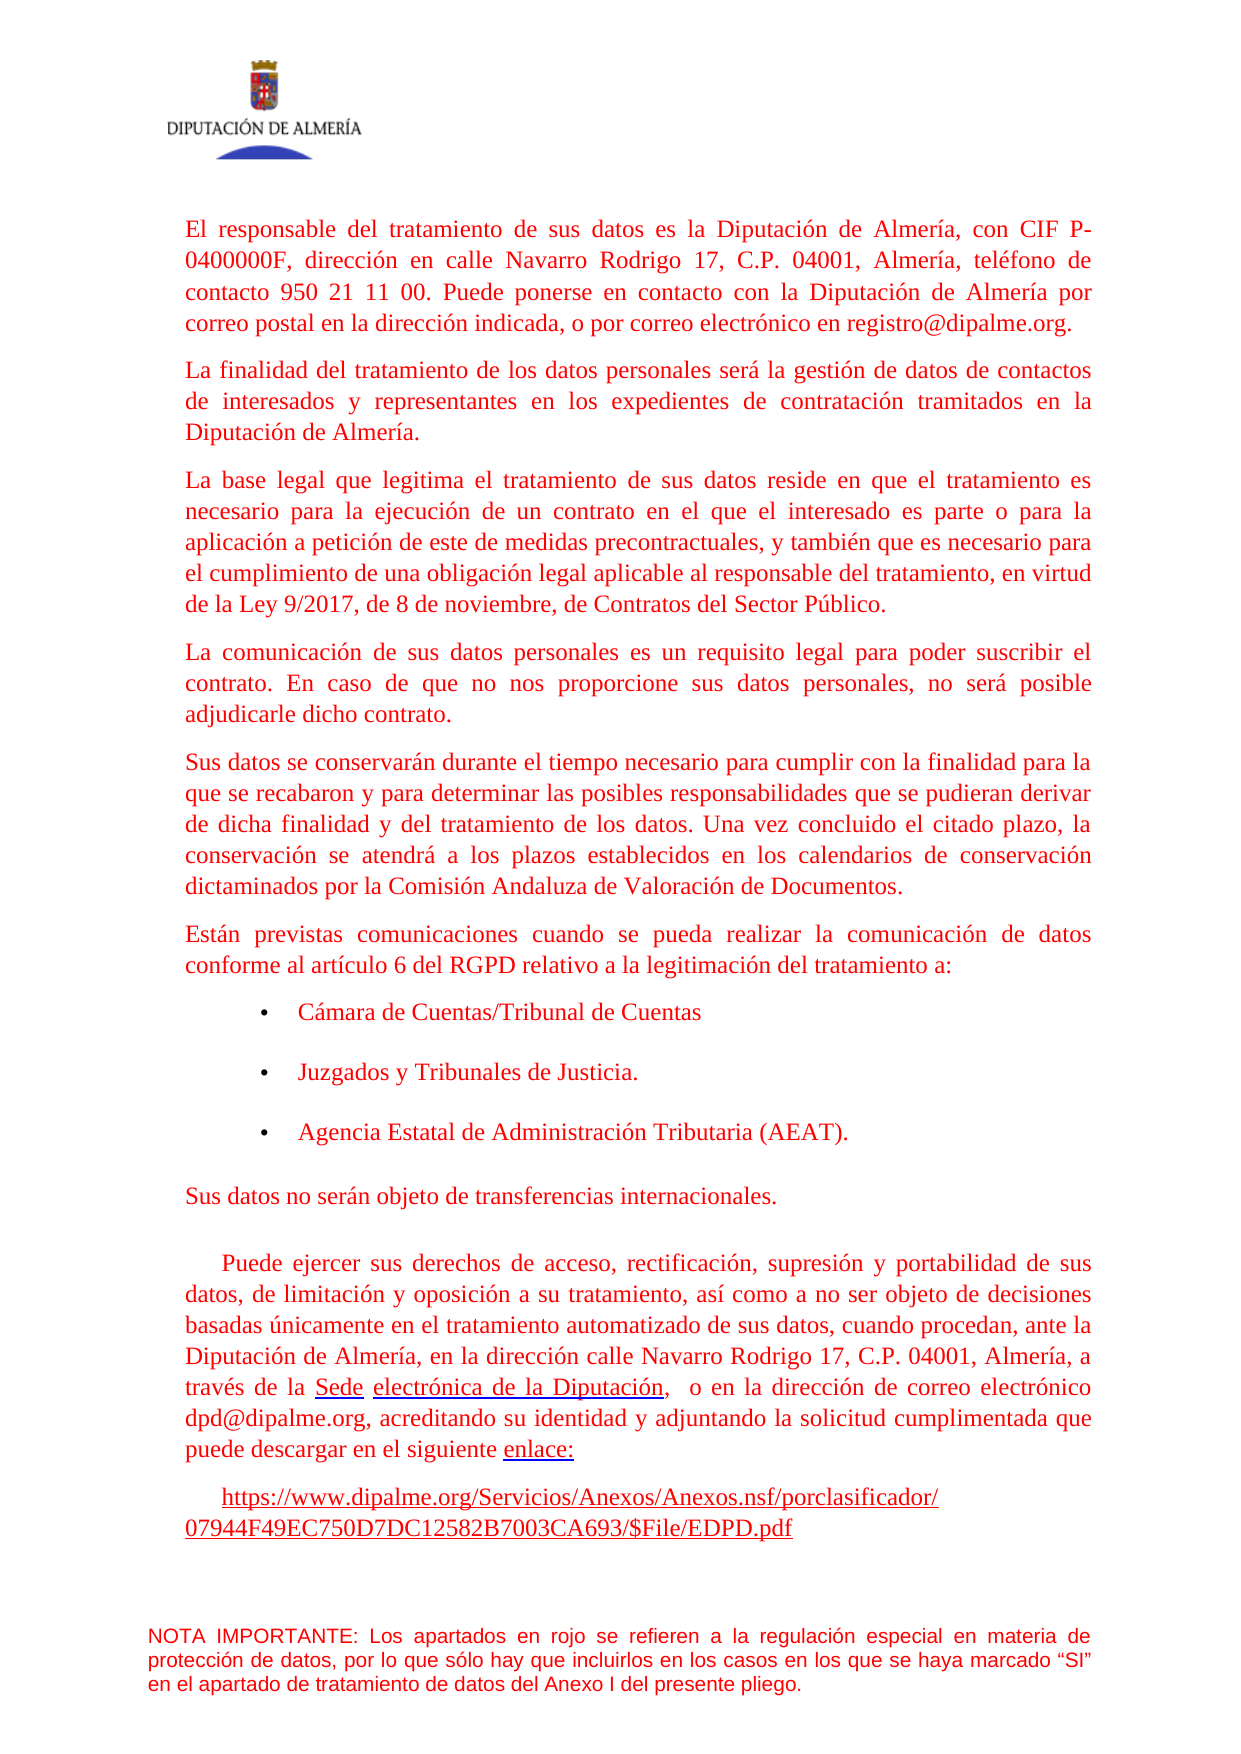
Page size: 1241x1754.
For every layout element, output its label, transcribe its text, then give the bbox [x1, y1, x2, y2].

list Juzgados y Tribunales de Justicia. [260, 1057, 864, 1086]
text La finalidad del tratamiento de los datos personales será la gestión de datos de contactos de interesados y representantes en los expedientes de contratación tramitados en la Diputación de Almería. [185, 355, 1092, 446]
text La comunicación de sus datos personales es un requisito legal para poder suscribir el contrato. En caso de que no nos proporcione sus datos personales, no será posible adjudicarle dicho contrato. [185, 637, 1092, 728]
text El responsable del tratamiento de sus datos es la Diputación de Almería, con CIF P-0400000F, dirección en calle Navarro Rodrigo 17, C.P. 04001, Almería, teléfono de contacto 950 21 11 00. Puede ponerse en contacto con la Diputación de Almería por correo postal en la dirección indicada, o por correo electrónico en registro@dipalme.org. [185, 214, 1092, 336]
list Cámara de Cuentas/Tribunal de Cuentas [260, 997, 864, 1026]
text Sus datos no serán objeto de transferencias internacionales. [185, 1181, 1092, 1209]
text La base legal que legitima el tratamiento de sus datos reside en que el tratamiento es necesario para la ejecución de un contrato en el que el interesado es parte o para la aplicación a petición de este de medidas precontractuales, y también que es necesario para el cumplimiento de una obligación legal aplicable al responsable del tratamiento, en virtud de la Ley 9/2017, de 8 de noviembre, de Contratos del Sector Público. [185, 465, 1092, 618]
text Están previstas comunicaciones cuando se pueda realizar la comunicación de datos conforme al artículo 6 del RGPD relativo a la legitimación del tratamiento a: [185, 919, 1092, 978]
list Agencia Estatal de Administración Tributaria (AEAT). [260, 1117, 864, 1146]
picture [167, 60, 363, 161]
text https://www.dipalme.org/Servicios/Anexos/Anexos.nsf/porclasificador/07944F49EC750D7DC12582B7003CA693/$File/EDPD.pdf [185, 1482, 1092, 1542]
text Sus datos se conservarán durante el tiempo necesario para cumplir con la finalidad para la que se recabaron y para determinar las posibles responsabilidades que se pudieran derivar de dicha finalidad y del tratamiento de los datos. Una vez concluido el citado plazo, la conservación se atendrá a los plazos establecidos en los calendarios de conservación dictaminados por la Comisión Andaluza de Valoración de Documentos. [185, 747, 1092, 900]
text Puede ejercer sus derechos de acceso, rectificación, supresión y portabilidad de sus datos, de limitación y oposición a su tratamiento, así como a no ser objeto de decisiones basadas únicamente en el tratamiento automatizado de sus datos, cuando procedan, ante la Diputación de Almería, en la dirección calle Navarro Rodrigo 17, C.P. 04001, Almería, a través de la Sede electrónica de la Diputación, o en la dirección de correo electrónico dpd@dipalme.org, acreditando su identidad y adjuntando la solicitud cumplimentada que puede descargar en el siguiente enlace: [185, 1248, 1092, 1463]
